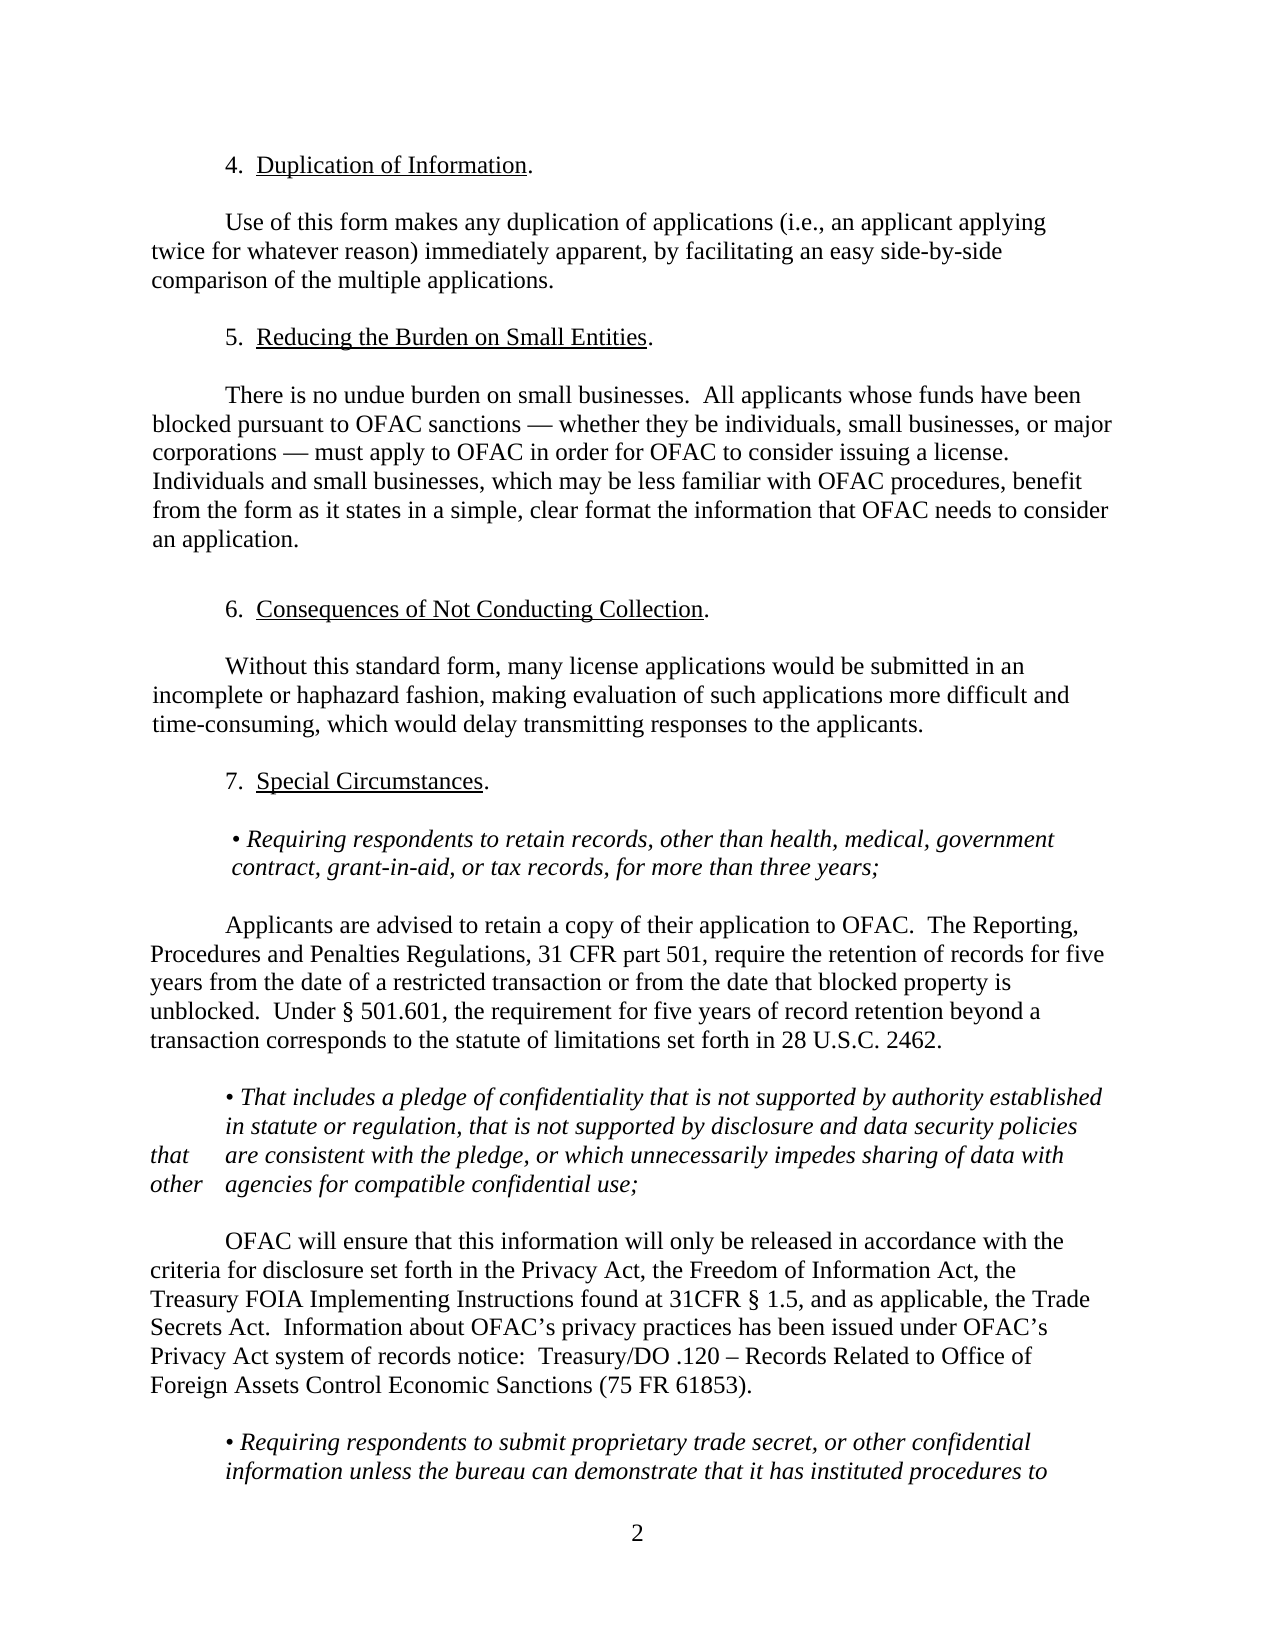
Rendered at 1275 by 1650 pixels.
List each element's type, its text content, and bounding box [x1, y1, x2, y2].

text • Requiring respondents to retain records, other than health, medical, government contract, grant-in-aid, or tax records, for more than three years; [160, 824, 1119, 881]
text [150, 1427, 1125, 1485]
text 7. Special Circumstances. [150, 766, 1125, 795]
text Without this standard form, many license applications would be submitted in an incomplete or haphazard fashion, making evaluation of such applications more difficult and time-consuming, which would delay transmitting responses to the applicants. [152, 651, 1103, 737]
text 5. Reducing the Burden on Small Entities. [150, 322, 1125, 351]
text 6. Consequences of Not Conducting Collection. [225, 594, 1125, 622]
text 4. Duplication of Information. [150, 150, 1125, 179]
text • That includes a pledge of confidentiality that is not supported by authority established in statute or regulation, that is not supported by disclosure and data security policies that are consistent with the pledge, or which unnecessarily impedes sharing of data with other agencies for compatible confidential use; [150, 1082, 1125, 1197]
text Applicants are advised to retain a copy of their application to OFAC. The Reporting, Procedures and Penalties Regulations, 31 CFR part 501, require the retention of records for five years from the date of a restricted transaction or from the date that blocked property is unblocked. Under § 501.601, the requirement for five years of record retention beyond a transaction corresponds to the statute of limitations set forth in 28 U.S.C. 2462. [150, 910, 1125, 1054]
text There is no undue burden on small businesses. All applicants whose funds have been blocked pursuant to OFAC sanctions — whether they be individuals, small businesses, or major corporations — must apply to OFAC in order for OFAC to consider issuing a license. Individuals and small businesses, which may be less familiar with OFAC procedures, benefit from the form as it states in a simple, clear format the information that OFAC needs to consider an application. [152, 380, 1125, 552]
text Use of this form makes any duplication of applications (i.e., an applicant applying twice for whatever reason) immediately apparent, by facilitating an easy side-by-side comparison of the multiple applications. [151, 207, 1094, 294]
